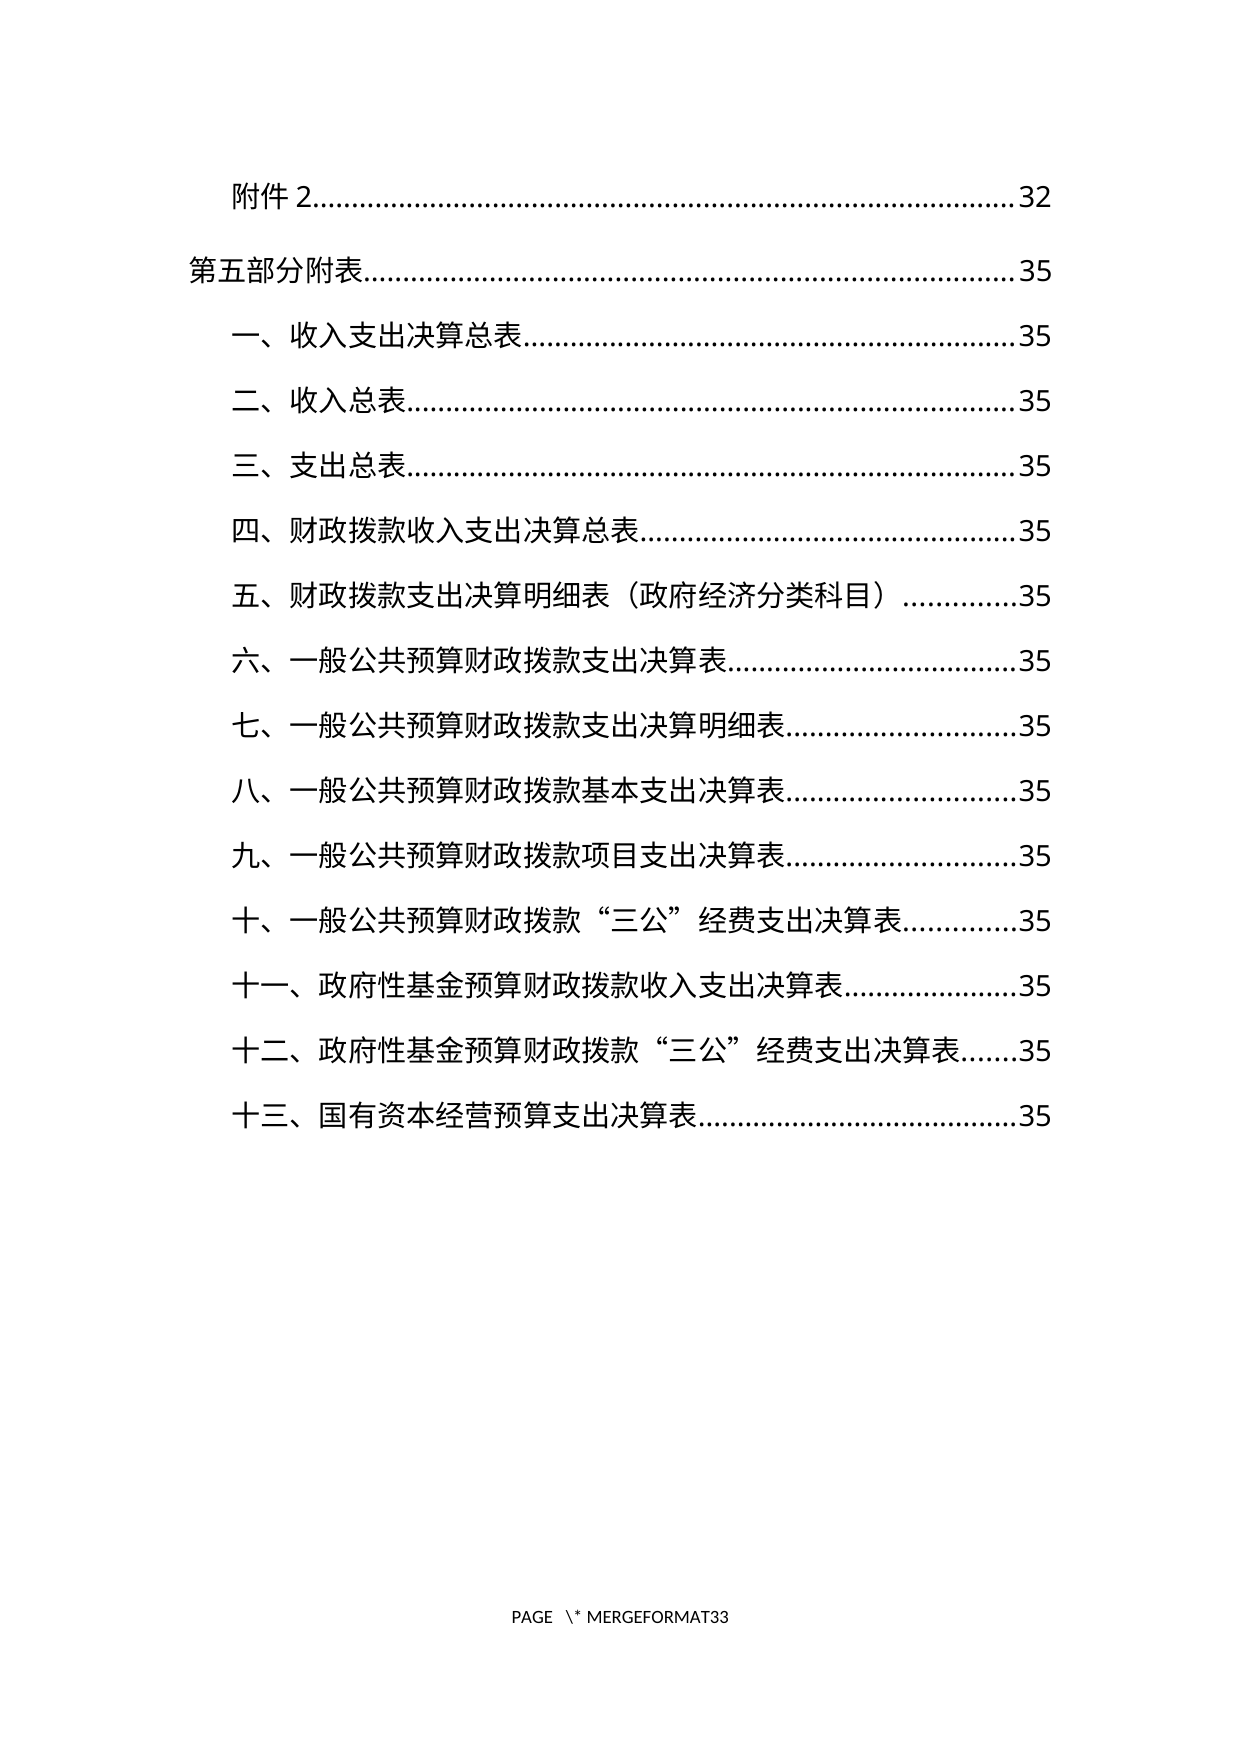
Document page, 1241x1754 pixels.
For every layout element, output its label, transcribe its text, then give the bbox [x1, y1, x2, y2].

text 二、收入总表 35 [231, 367, 1053, 432]
text 七、一般公共预算财政拨款支出决算明细表 35 [231, 692, 1053, 757]
text 第五部分附表 35 [187, 237, 1053, 302]
text 三、支出总表 35 [231, 432, 1053, 497]
text 一、收入支出决算总表 35 [231, 302, 1053, 367]
text 六、一般公共预算财政拨款支出决算表 35 [231, 627, 1053, 692]
text 四、财政拨款收入支出决算总表 35 [231, 497, 1053, 562]
text 十二、政府性基金预算财政拨款“三公”经费支出决算表 35 [231, 1017, 1053, 1082]
text 十、一般公共预算财政拨款“三公”经费支出决算表 35 [231, 887, 1053, 952]
text 五、财政拨款支出决算明细表（政府经济分类科目） 35 [231, 562, 1053, 627]
text 附件2 32 [231, 162, 1053, 227]
text 十三、国有资本经营预算支出决算表 35 [231, 1082, 1053, 1147]
text 十一、政府性基金预算财政拨款收入支出决算表 35 [231, 952, 1053, 1017]
text 九、一般公共预算财政拨款项目支出决算表 35 [231, 822, 1053, 887]
text 八、一般公共预算财政拨款基本支出决算表 35 [231, 757, 1053, 822]
